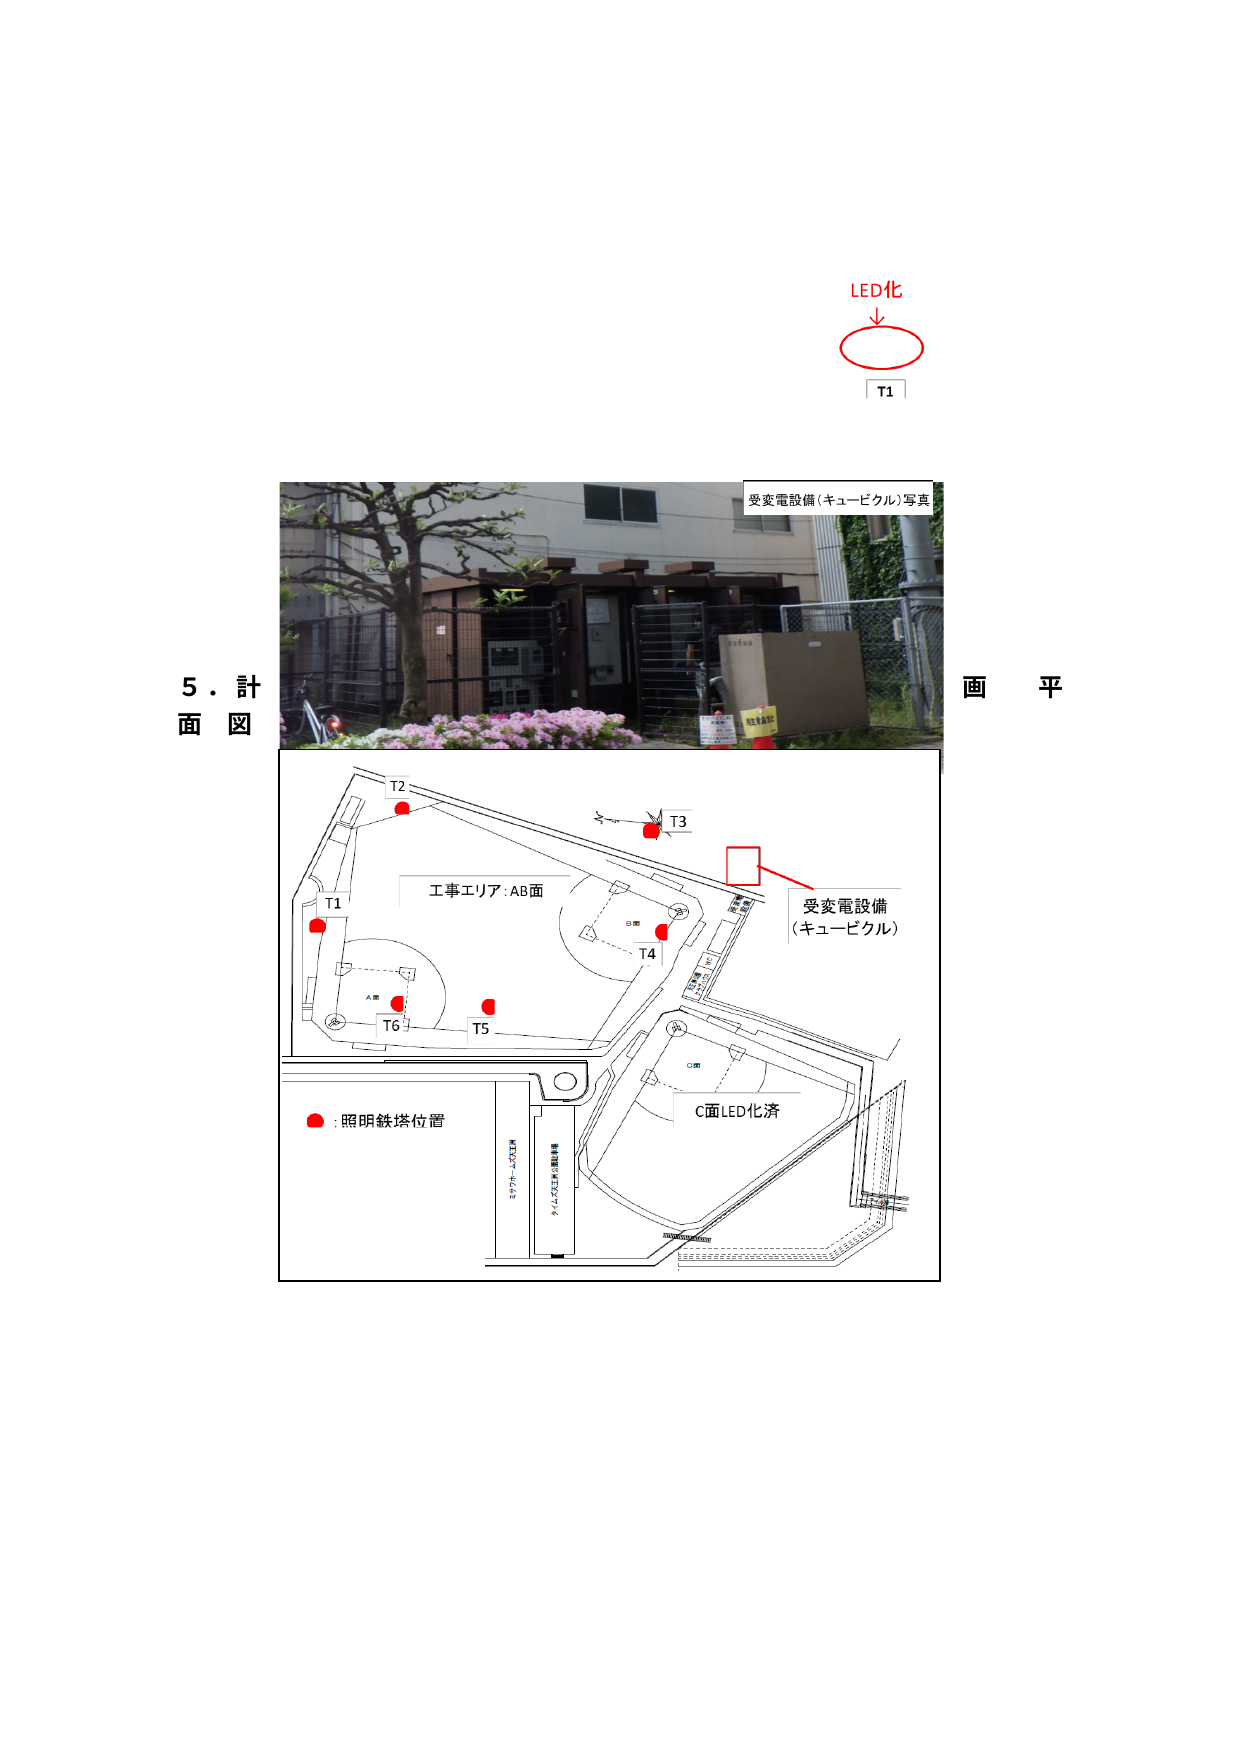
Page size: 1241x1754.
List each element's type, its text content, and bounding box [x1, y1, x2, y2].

text ５．計 画 平 面 図 [943, 667, 1063, 742]
picture [833, 272, 928, 398]
picture [278, 480, 943, 773]
text ５．計 画 平 面 図 [177, 667, 278, 742]
picture [280, 750, 939, 1280]
